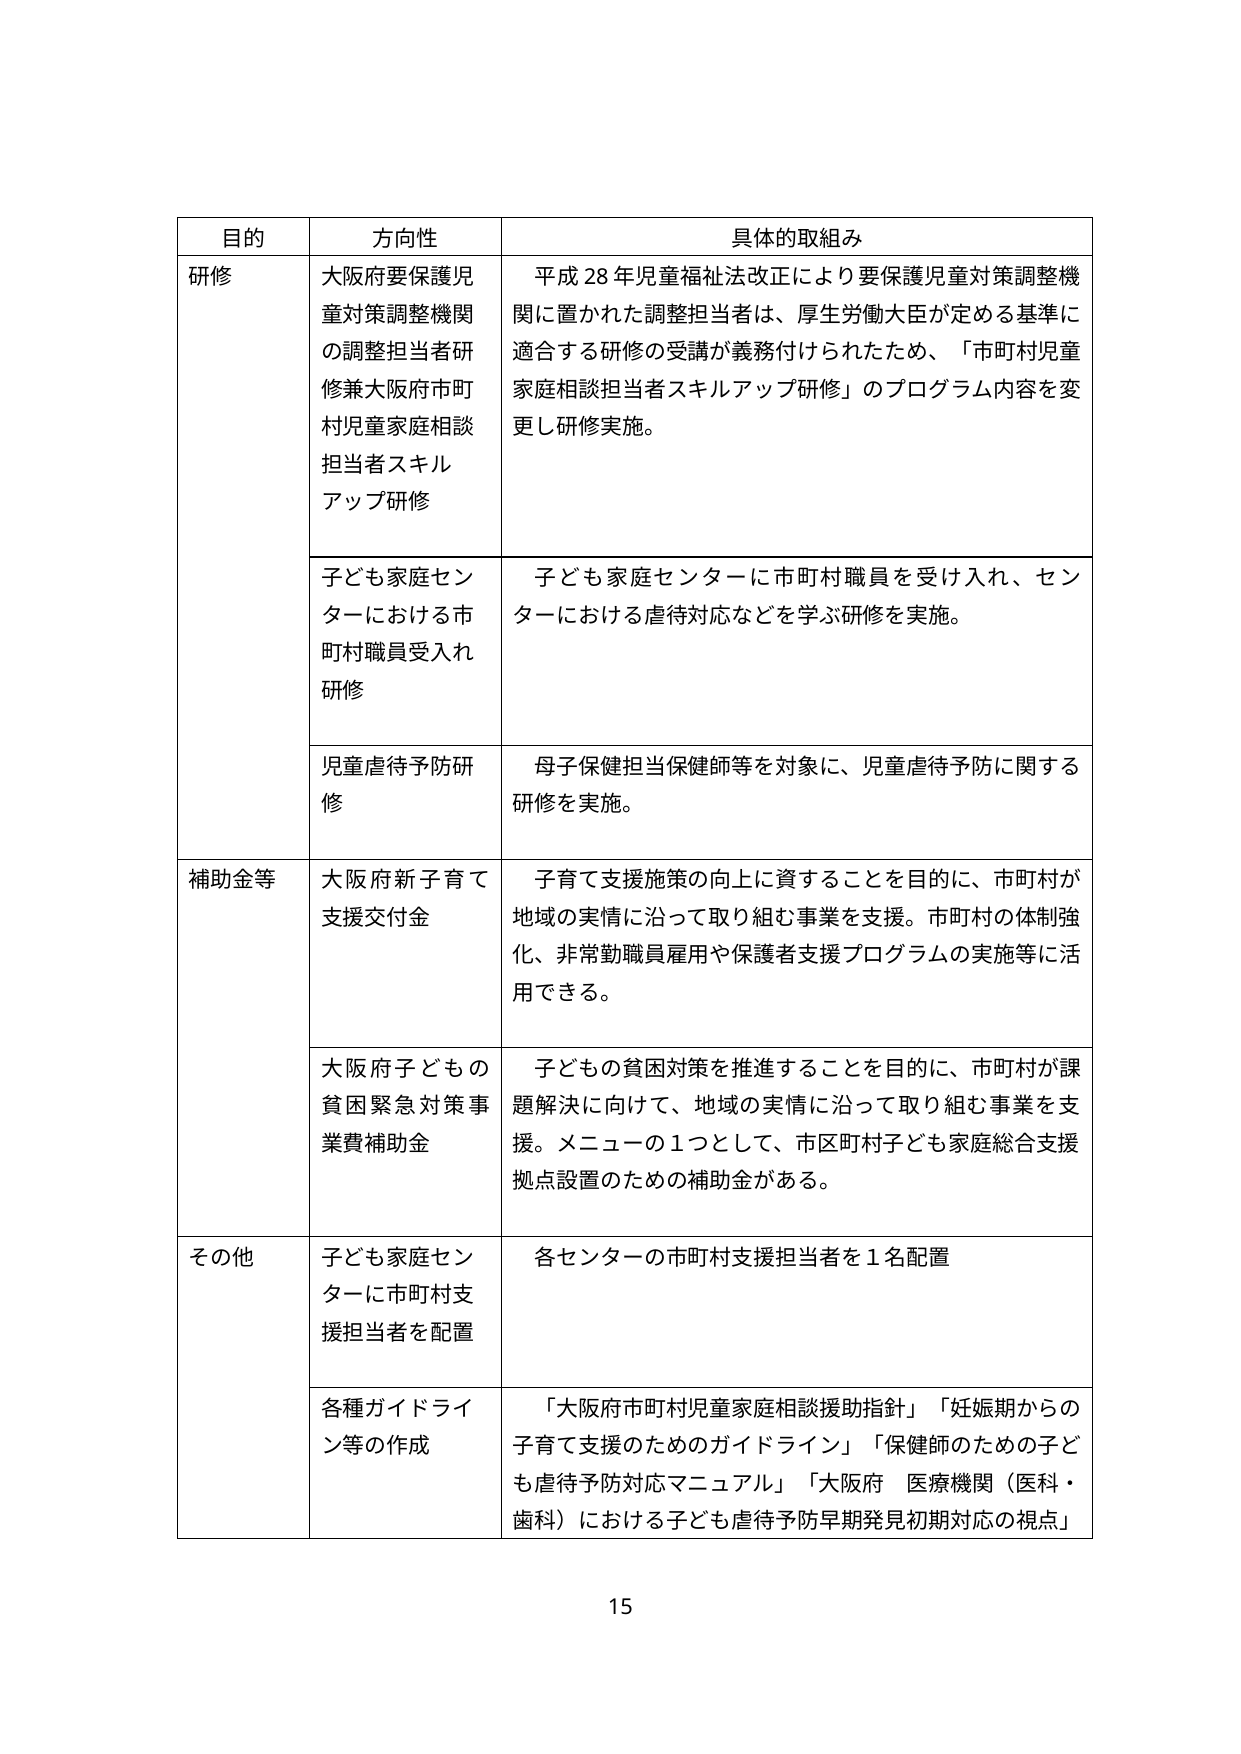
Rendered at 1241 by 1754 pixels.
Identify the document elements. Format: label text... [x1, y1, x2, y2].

table_header 目的 [178, 218, 309, 255]
table_cell 子ども家庭センターに市町村職員を受け入れ、センターにおける虐待対応などを学ぶ研修を実施。 [502, 558, 1092, 745]
table_cell 大阪府子どもの貧困緊急対策事業費補助金 [310, 1048, 501, 1236]
table_cell 補助金等 [178, 860, 309, 1236]
table_cell 平成28年児童福祉法改正により要保護児童対策調整機関に置かれた調整担当者は、厚生労働大臣が定める基準に適合する研修の受講が義務付けられたため、「市町村児童家庭相談担当者スキルアップ研修」のプログラム内容を変更し研修実施。 [502, 256, 1092, 556]
table_cell 子育て支援施策の向上に資することを目的に、市町村が地域の実情に沿って取り組む事業を支援。市町村の体制強化、非常勤職員雇用や保護者支援プログラムの実施等に活用できる。 [502, 860, 1092, 1047]
table_cell 大阪府要保護児童対策調整機関の調整担当者研修兼大阪府市町村児童家庭相談担当者スキルアップ研修 [310, 256, 501, 556]
table_cell 研修 [178, 256, 309, 858]
table_cell 子ども家庭センターに市町村支援担当者を配置 [310, 1237, 501, 1387]
table_cell その他 [178, 1237, 309, 1538]
table_cell 子どもの貧困対策を推進することを目的に、市町村が課題解決に向けて、地域の実情に沿って取り組む事業を支援。メニューの１つとして、市区町村子ども家庭総合支援拠点設置のための補助金がある。 [502, 1048, 1092, 1236]
table_cell 各センターの市町村支援担当者を１名配置 [502, 1237, 1092, 1387]
table_cell 各種ガイドライン等の作成 [310, 1388, 501, 1538]
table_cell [502, 1388, 1092, 1538]
table_cell 大阪府新子育て支援交付金 [310, 860, 501, 1047]
table_cell 子ども家庭センターにおける市町村職員受入れ研修 [310, 558, 501, 745]
table_cell 母子保健担当保健師等を対象に、児童虐待予防に関する研修を実施。 [502, 746, 1092, 858]
table_header 方向性 [310, 218, 501, 255]
table_header 具体的取組み [502, 218, 1092, 255]
table_cell 児童虐待予防研修 [310, 746, 501, 858]
